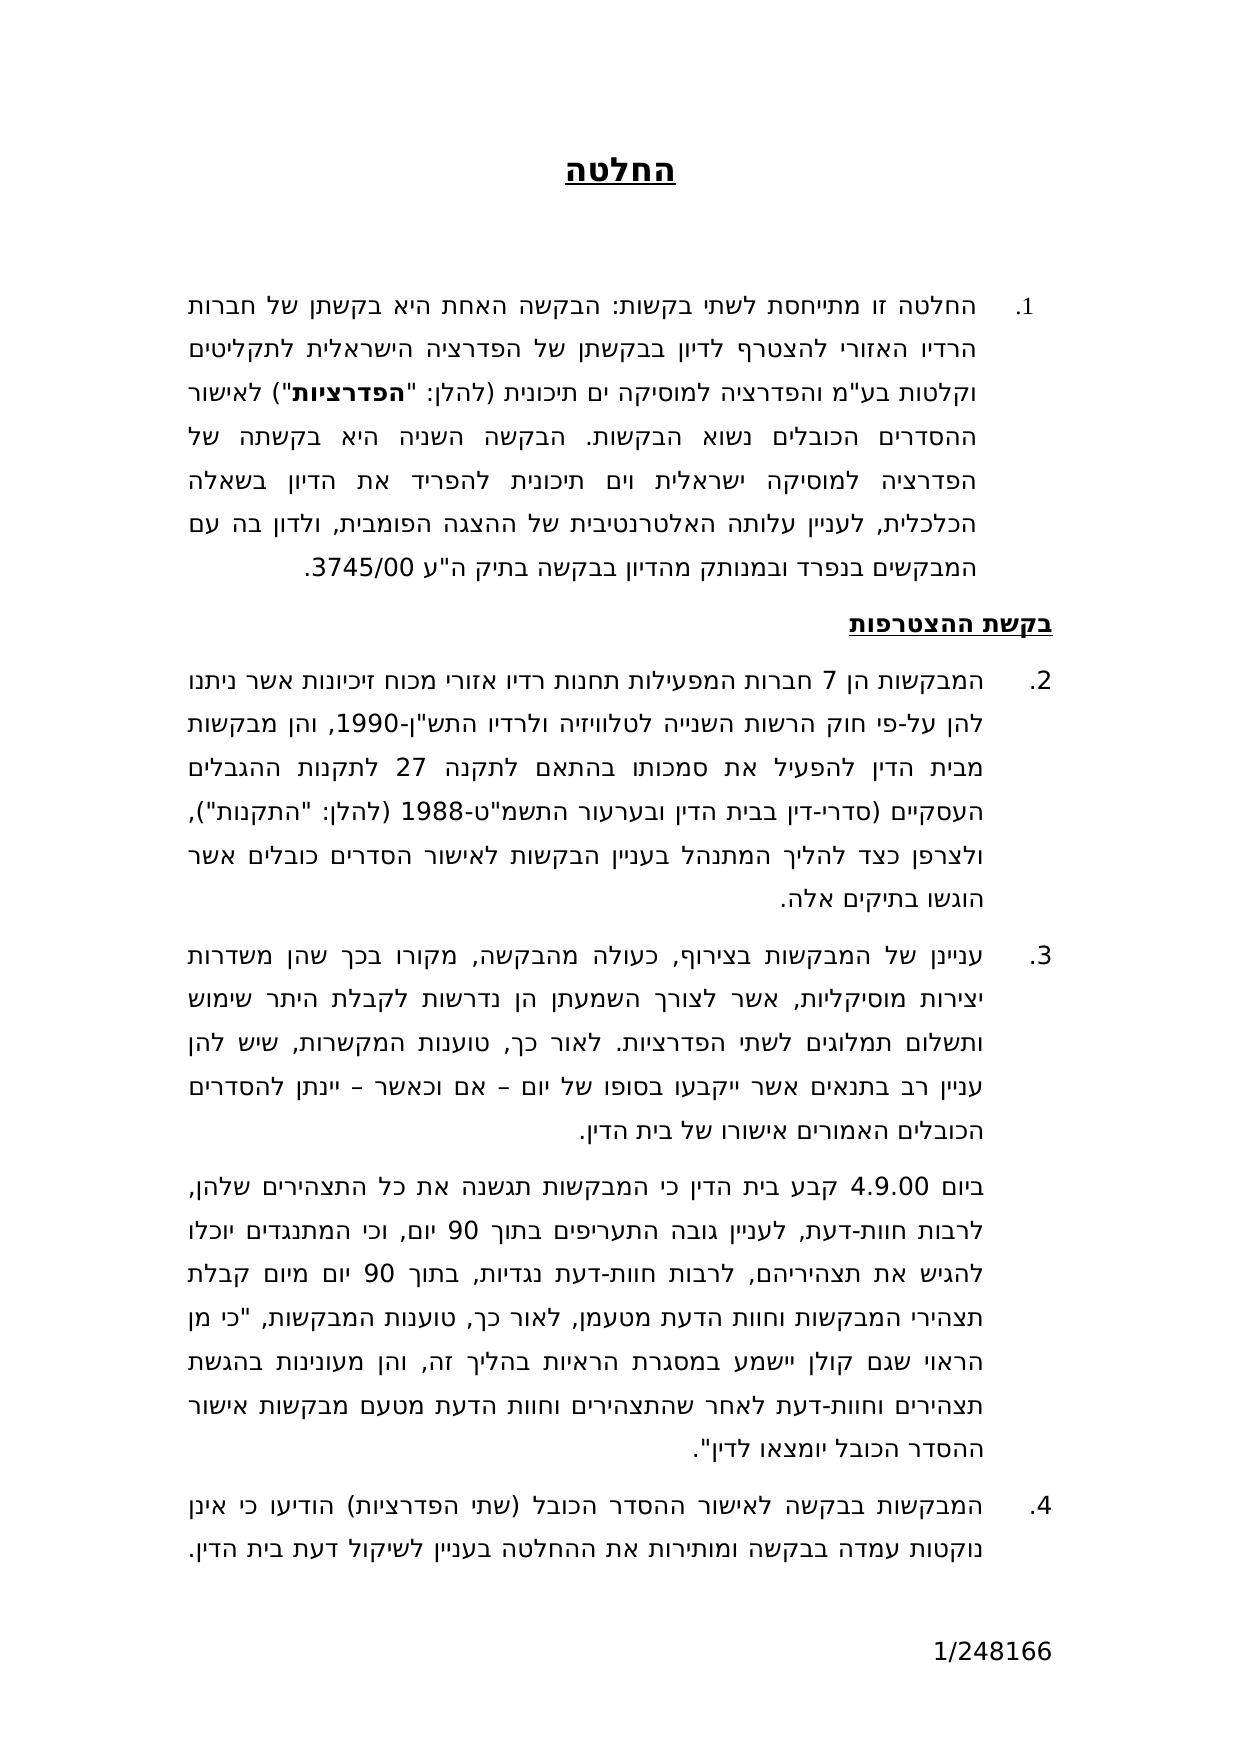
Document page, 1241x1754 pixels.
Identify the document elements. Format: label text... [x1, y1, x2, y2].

text 2. המבקשות הן 7 חברות המפעילות תחנות רדיו אזורי מכוח זיכיונות אשר ניתנו להן על-פי חוק הרשות השנייה לטלוויזיה ולרדיו התש"ן-1990, והן מבקשות מבית הדין להפעיל את סמכותו בהתאם לתקנה 27 לתקנות ההגבלים העסקיים (סדרי-דין בבית הדין ובערעור התשמ"ט-1988 (להלן: "התקנות"), ולצרפן כצד להליך המתנהל בעניין הבקשות לאישור הסדרים כובלים אשר הוגשו בתיקים אלה. [187, 666, 1053, 914]
text בקשת ההצטרפות [187, 609, 1053, 639]
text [187, 1491, 1053, 1564]
text 3. עניינן של המבקשות בצירוף, כעולה מהבקשה, מקורו בכך שהן משדרות יצירות מוסיקליות, אשר לצורך השמעתן הן נדרשות לקבלת היתר שימוש ותשלום תמלוגים לשתי הפדרציות. לאור כך, טוענות המקשרות, שיש להן עניין רב בתנאים אשר ייקבעו בסופו של יום – אם וכאשר – יינתן להסדרים הכובלים האמורים אישורו של בית הדין. [187, 941, 1053, 1145]
subtitle החלטה [187, 150, 1053, 189]
list החלטה זו מתייחסת לשתי בקשות: הבקשה האחת היא בקשתן של חברות הרדיו האזורי להצטרף לדיון בבקשתן של הפדרציה הישראלית לתקליטים וקלטות בע"מ והפדרציה למוסיקה ים תיכונית (להלן: "הפדרציות") לאישור ההסדרים הכובלים נשוא הבקשות. הבקשה השניה היא בקשתה של הפדרציה למוסיקה ישראלית וים תיכונית להפריד את הדיון בשאלה הכלכלית, לעניין עלותה האלטרנטיבית של ההצגה הפומבית, ולדון בה עם המבקשים בנפרד ובמנותק מהדיון בבקשה בתיק ה"ע 3745/00. [187, 291, 1015, 582]
text ביום 4.9.00 קבע בית הדין כי המבקשות תגשנה את כל התצהירים שלהן, לרבות חוות-דעת, לעניין גובה התעריפים בתוך 90 יום, וכי המתנגדים יוכלו להגיש את תצהיריהם, לרבות חוות-דעת נגדיות, בתוך 90 יום מיום קבלת תצהירי המבקשות וחוות הדעת מטעמן, לאור כך, טוענות המבקשות, "כי מן הראוי שגם קולן יישמע במסגרת הראיות בהליך זה, והן מעונינות בהגשת תצהירים וחוות-דעת לאחר שהתצהירים וחוות הדעת מטעם מבקשות אישור ההסדר הכובל יומצאו לדין". [187, 1172, 1053, 1464]
